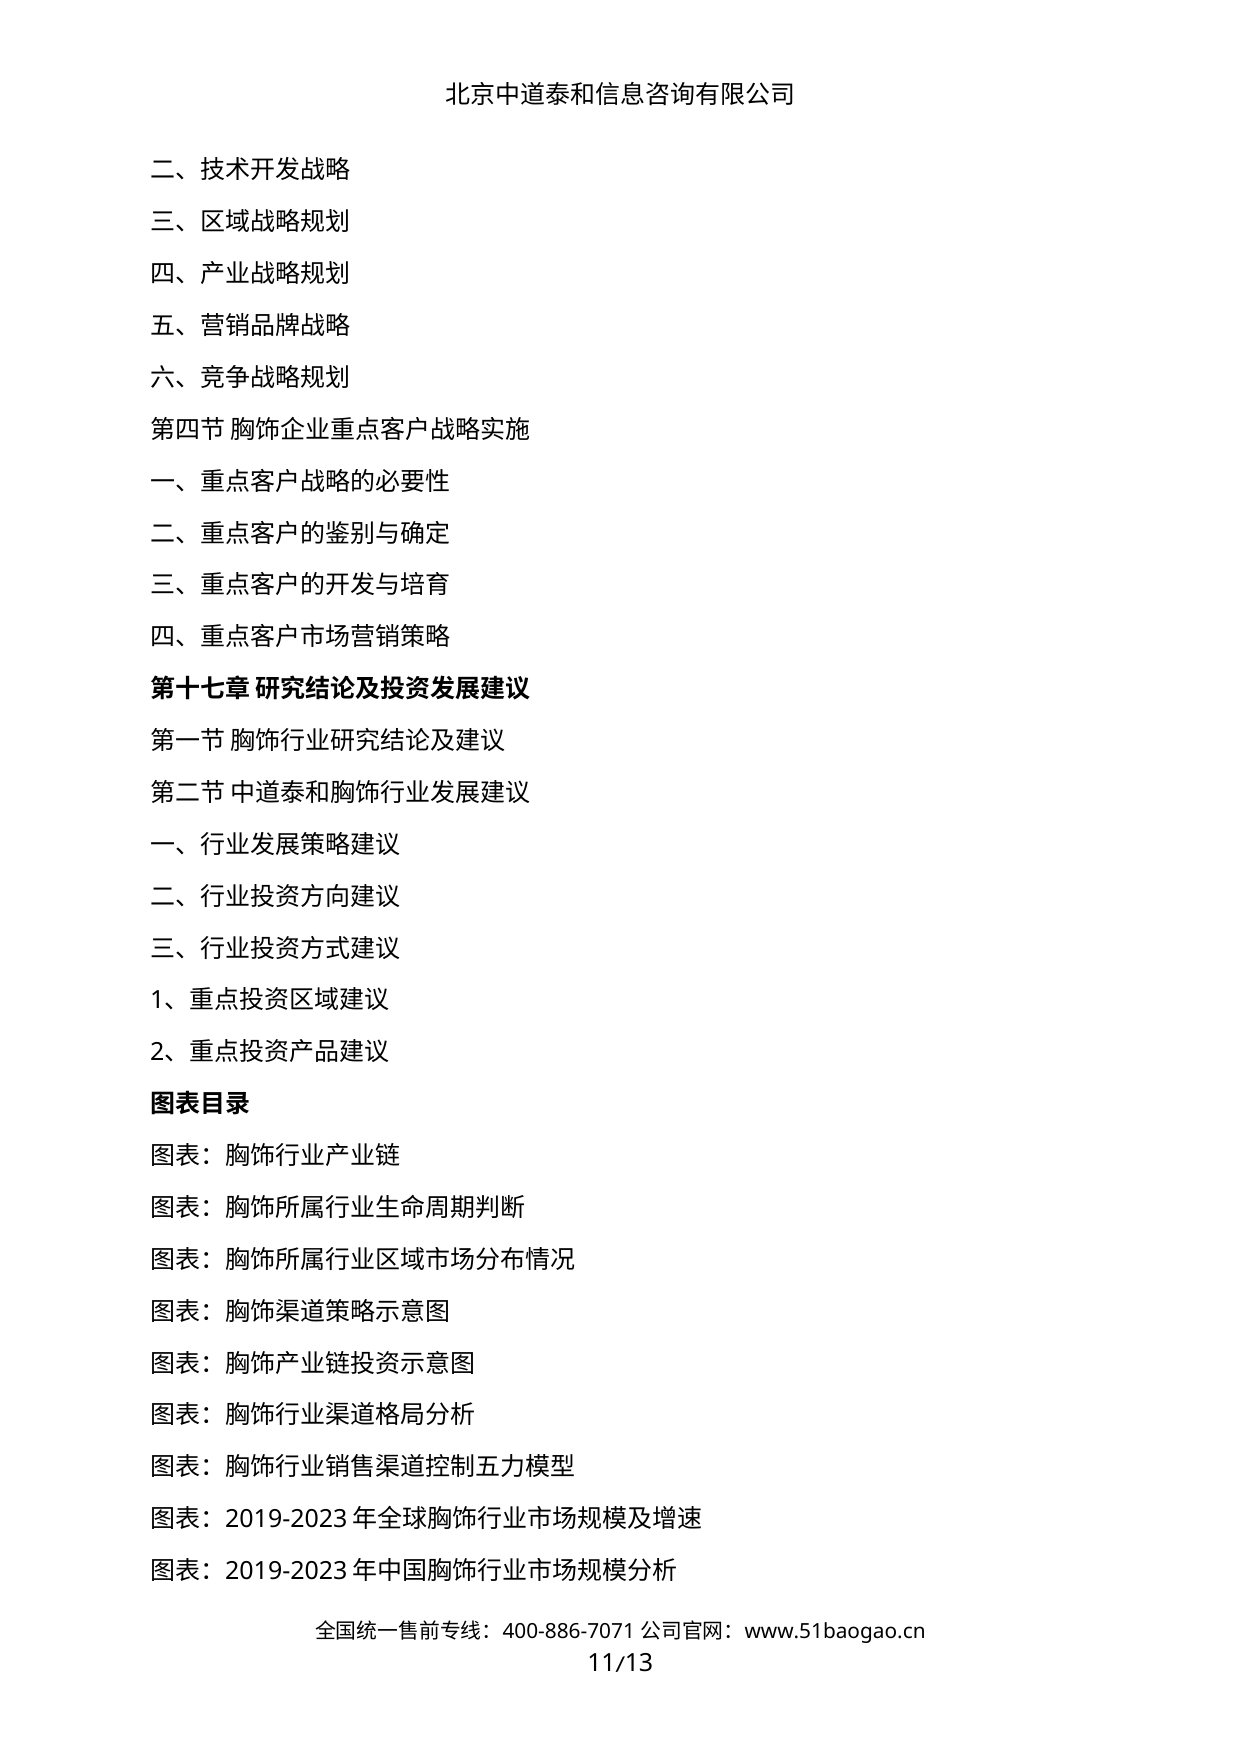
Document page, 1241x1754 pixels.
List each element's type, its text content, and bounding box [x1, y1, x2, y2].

text 二、技术开发战略 [150, 150, 1090, 186]
text 2、重点投资产品建议 [150, 1032, 1090, 1068]
text 第四节 胸饰企业重点客户战略实施 [150, 409, 1090, 446]
text 三、区域战略规划 [150, 202, 1090, 238]
text 第一节 胸饰行业研究结论及建议 [150, 721, 1090, 757]
text 三、行业投资方式建议 [150, 928, 1090, 964]
text 二、行业投资方向建议 [150, 876, 1090, 912]
text 图表：2019-2023年中国胸饰行业市场规模分析 [150, 1551, 1090, 1587]
text 一、行业发展策略建议 [150, 824, 1090, 861]
text 图表：胸饰行业销售渠道控制五力模型 [150, 1447, 1090, 1483]
text 五、营销品牌战略 [150, 306, 1090, 342]
text 四、产业战略规划 [150, 254, 1090, 290]
text 一、重点客户战略的必要性 [150, 461, 1090, 497]
text 六、竞争战略规划 [150, 357, 1090, 394]
text 第十七章 研究结论及投资发展建议 [150, 669, 1090, 705]
text 图表：胸饰所属行业区域市场分布情况 [150, 1239, 1090, 1276]
text 第二节 中道泰和胸饰行业发展建议 [150, 772, 1090, 809]
text 图表目录 [150, 1084, 1090, 1120]
text 图表：胸饰所属行业生命周期判断 [150, 1187, 1090, 1224]
text 图表：胸饰行业产业链 [150, 1136, 1090, 1172]
text 图表：2019-2023年全球胸饰行业市场规模及增速 [150, 1499, 1090, 1535]
text 图表：胸饰行业渠道格局分析 [150, 1395, 1090, 1431]
text 四、重点客户市场营销策略 [150, 617, 1090, 653]
text 二、重点客户的鉴别与确定 [150, 513, 1090, 549]
text 图表：胸饰产业链投资示意图 [150, 1343, 1090, 1379]
text 图表：胸饰渠道策略示意图 [150, 1291, 1090, 1327]
text 1、重点投资区域建议 [150, 980, 1090, 1016]
text 三、重点客户的开发与培育 [150, 565, 1090, 601]
